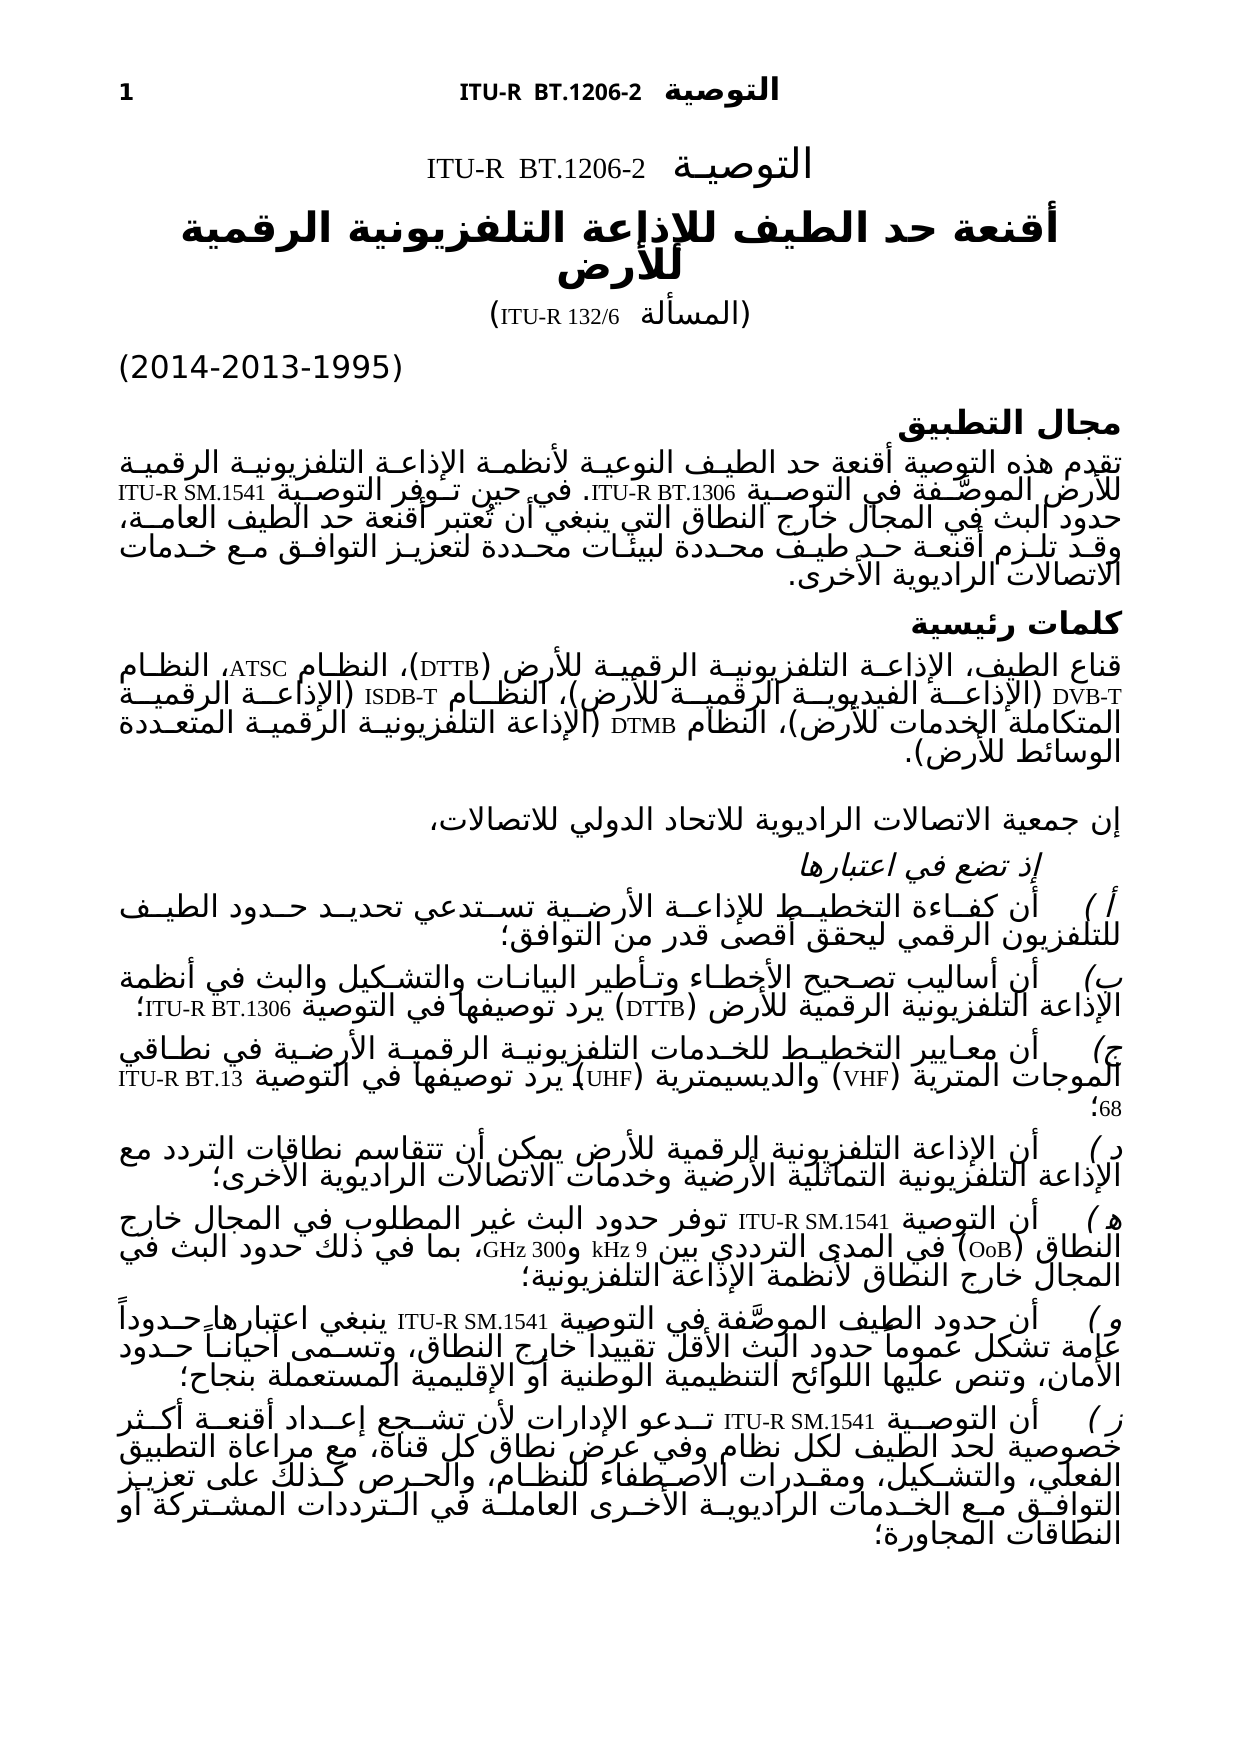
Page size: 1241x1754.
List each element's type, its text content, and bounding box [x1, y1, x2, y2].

text تقدم هذه التوصية أقنعة حد الطيف النوعية لأنظمة الإذاعة التلفزيونية الرقمية للأرض الموصَّفة في التوصية ITU-R BT.1306. في حين توفر التوصية ITU-R SM.1541 حدود البث في المجال خارج النطاق التي ينبغي أن تُعتبر أقنعة حد الطيف العامة، وقد تلزم أقنعة حد طيف محددة لبيئات محددة لتعزيز التوافق مع خدمات الاتصالات الراديوية الأخرى. [118, 451, 1122, 593]
text ج) أن معايير التخطيط للخدمات التلفزيونية الرقمية الأرضية في نطاقي الموجات المترية (VHF) والديسيمترية (UHF) يرد توصيفها في التوصية ITU-R BT.1368؛ [118, 1036, 1122, 1123]
title إن جمعية الاتصالات الراديوية للاتحاد الدولي للاتصالات، [835, 807, 1122, 836]
text ب) أن أساليب تصحيح الأخطاء وتأطير البيانات والتشكيل والبث في أنظمة الإذاعة التلفزيونية الرقمية للأرض (DTTB) يرد توصيفها في التوصية ITU-R BT.1306؛ [118, 965, 1122, 1023]
text إذ تضع في اعتبارها [118, 853, 1039, 882]
subtitle مجال التطبيق [118, 410, 959, 440]
text ﻫ ) أن التوصية ITU-R SM.1541 توفر حدود البث غير المطلوب في المجال خارج النطاق (OoB) في المدى الترددي بين kHz 9 وGHz 300، بما في ذلك حدود البث في المجال خارج النطاق لأنظمة الإذاعة التلفزيونية؛ [118, 1207, 1122, 1294]
text (المسألة ITU-R 132/6) [118, 302, 1122, 331]
title إن جمعية الاتصالات الراديوية للاتحاد الدولي للاتصالات، [118, 807, 848, 836]
text التوصيـة ITU-R BT.1206-2 [118, 148, 794, 186]
text ز ) أن التوصية ITU-R SM.1541 تدعو الإدارات لأن تشجع إعداد أقنعة أكثر خصوصية لحد الطيف لكل نظام وفي عرض نطاق كل قناة، مع مراعاة التطبيق الفعلي، والتشكيل، ومقدرات الاصطفاء للنظام، والحرص كذلك على تعزيز التوافق مع الخدمات الراديوية الأخرى العاملة في الترددات المشتركة أو النطاقات المجاورة؛ [118, 1406, 1122, 1552]
text قناع الطيف، الإذاعة التلفزيونية الرقمية للأرض (DTTB)، النظام ATSC، النظام DVB-T (الإذاعة الفيديوية الرقمية للأرض)، النظام ISDB-T (الإذاعة الرقمية المتكاملة الخدمات للأرض)، النظام DTMB (الإذاعة التلفزيونية الرقمية المتعددة الوسائط للأرض). [118, 653, 1122, 770]
subtitle مجال التطبيق [921, 410, 1122, 440]
text د ) أن الإذاعة التلفزيونية الرقمية للأرض يمكن أن تتقاسم نطاقات التردد مع الإذاعة التلفزيونية التماثلية الأرضية وخدمات الاتصالات الراديوية الأخرى؛ [118, 1136, 1122, 1194]
text (2014-2013-1995) [118, 356, 1122, 385]
text أ ) أن كفاءة التخطيط للإذاعة الأرضية تستدعي تحديد حدود الطيف للتلفزيون الرقمي ليحقق أقصى قدر من التوافق؛ [118, 894, 1094, 953]
text و ) أن حدود الطيف الموصَّفة في التوصية ITU-R SM.1541 ينبغي اعتبارها حدوداً عامة تشكل عموماً حدود البث الأقل تقييداً خارج النطاق، وتسمى أحياناً حدود الأمان، وتنص عليها اللوائح التنظيمية الوطنية أو الإقليمية المستعملة بنجاح؛ [118, 1306, 1122, 1394]
subtitle كلمات رئيسية [118, 612, 1122, 641]
title أقنعة حد الطيف للإذاعة التلفزيونية الرقمية للأرض [118, 211, 1122, 289]
text التوصيـة ITU-R BT.1206-2 [766, 148, 1122, 186]
